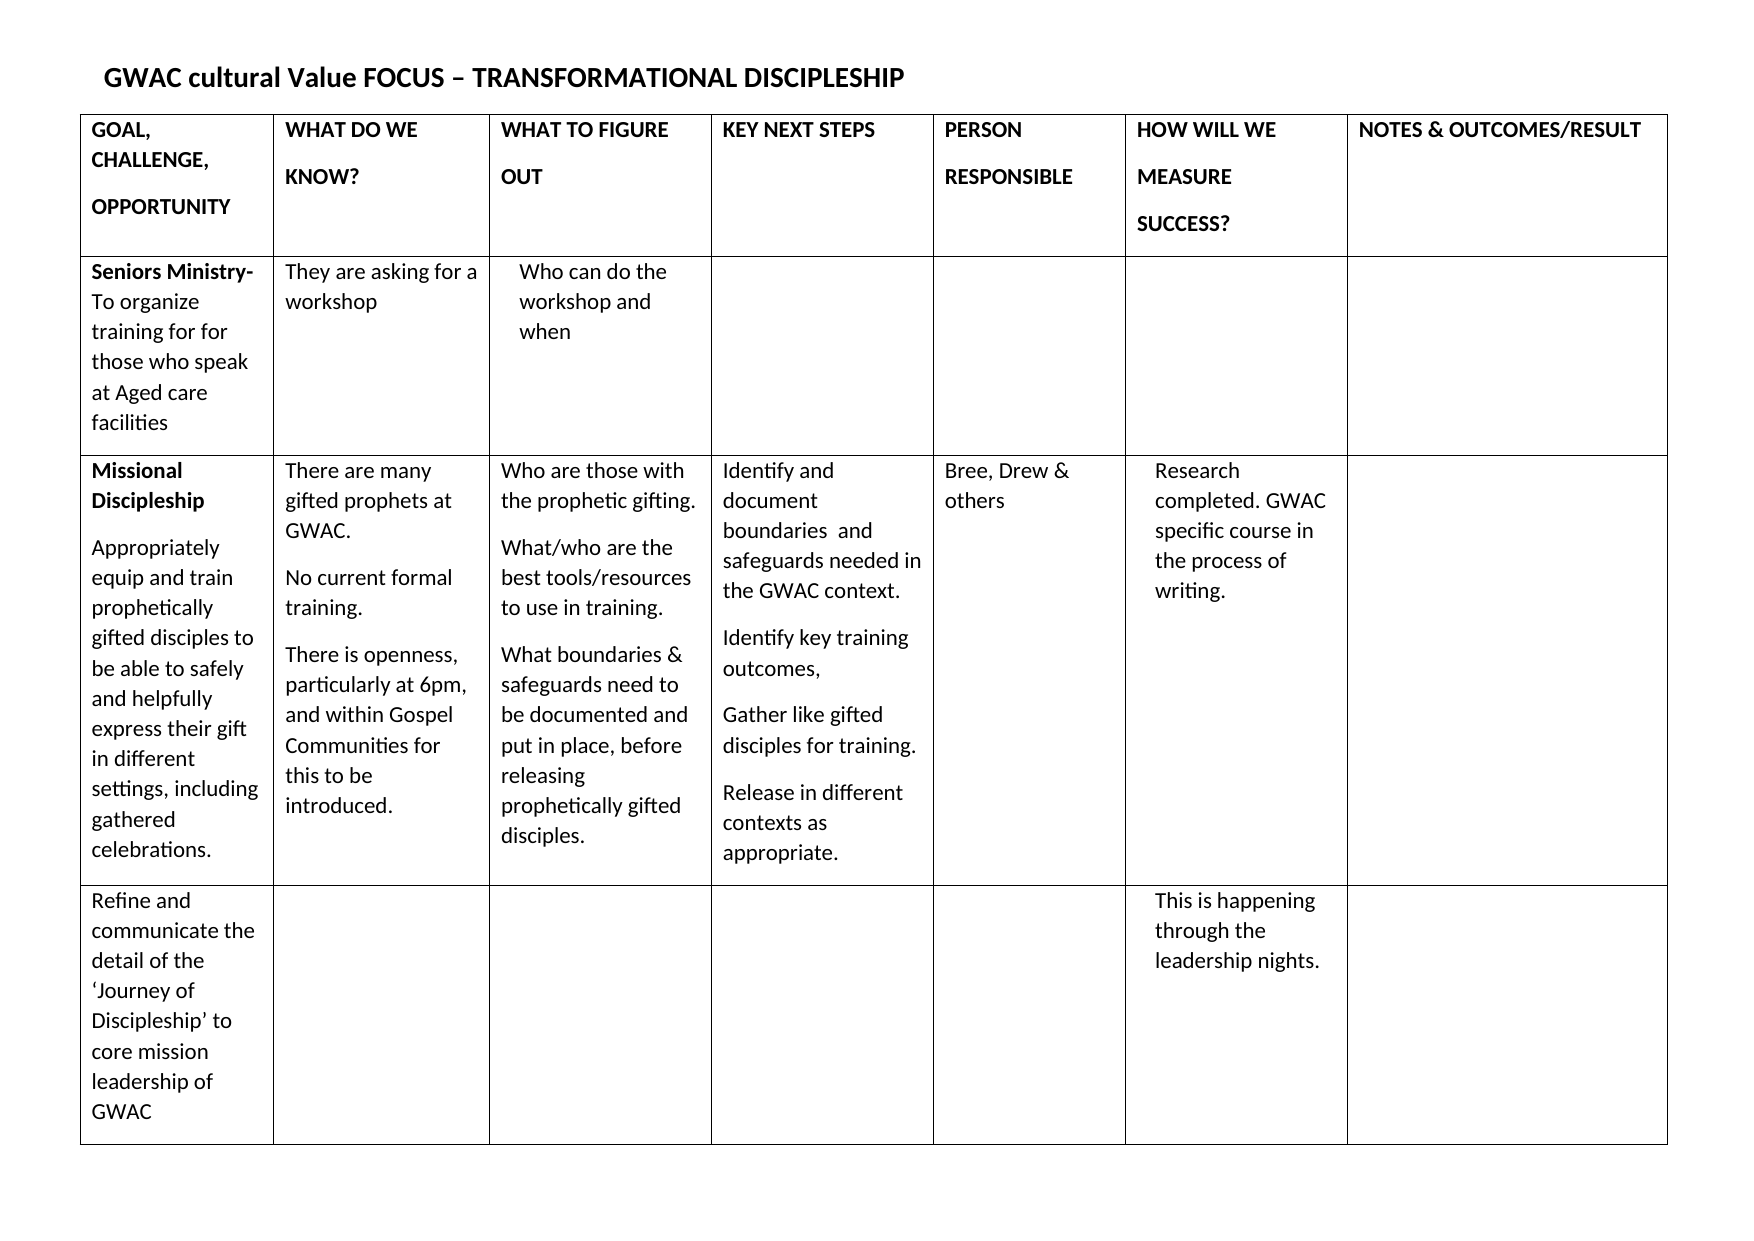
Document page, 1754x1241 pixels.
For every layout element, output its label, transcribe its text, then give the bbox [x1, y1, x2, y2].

table_header HOW WILL WE MEASURE SUCCESS? [1126, 115, 1347, 256]
table_header GOAL, CHALLENGE, OPPORTUNITY [81, 115, 273, 256]
table_cell This is happening through the leadership nights. [1126, 886, 1347, 1144]
table_cell Seniors Ministry-To organize training for for those who speak at Aged care facilities [81, 257, 273, 455]
table_cell [1348, 456, 1667, 885]
table_cell [490, 886, 711, 1144]
text GWAC cultural Value FOCUS – TRANSFORMATIONAL DISCIPLESHIP [103, 59, 1668, 95]
table_cell [934, 886, 1125, 1144]
table_cell [1348, 257, 1667, 455]
table_header NOTES & OUTCOMES/RESULT [1348, 115, 1667, 256]
table_cell [712, 257, 933, 455]
table_header KEY NEXT STEPS [712, 115, 933, 256]
table_cell [712, 886, 933, 1144]
table_cell There are many gifted prophets at GWAC. No current formal training. There is openness, particularly at 6pm, and within Gospel Communities for this to be introduced. [274, 456, 489, 885]
table_cell [934, 257, 1125, 455]
table_header WHAT TO FIGURE OUT [490, 115, 711, 256]
table_cell They are asking for a workshop [274, 257, 489, 455]
table_cell Bree, Drew & others [934, 456, 1125, 885]
table_cell Missional Discipleship Appropriately equip and train prophetically gifted disciples to be able to safely and helpfully express their gift in different settings, including gathered celebrations. [81, 456, 273, 885]
table_cell [1348, 886, 1667, 1144]
table_cell Who can do the workshop and when [490, 257, 711, 455]
table_cell [1126, 257, 1347, 455]
table_cell Identify and document boundaries and safeguards needed in the GWAC context. Identify key training outcomes, Gather like gifted disciples for training. Release in different contexts as appropriate. [712, 456, 933, 885]
table_cell Who are those with the prophetic gifting. What/who are the best tools/resources to use in training. What boundaries & safeguards need to be documented and put in place, before releasing prophetically gifted disciples. [490, 456, 711, 885]
table_cell Refine and communicate the detail of the ‘Journey of Discipleship’ to core mission leadership of GWAC [81, 886, 273, 1144]
table_cell Research completed. GWAC specific course in the process of writing. [1126, 456, 1347, 885]
table_header PERSON RESPONSIBLE [934, 115, 1125, 256]
table_header WHAT DO WE KNOW? [274, 115, 489, 256]
table_cell [274, 886, 489, 1144]
